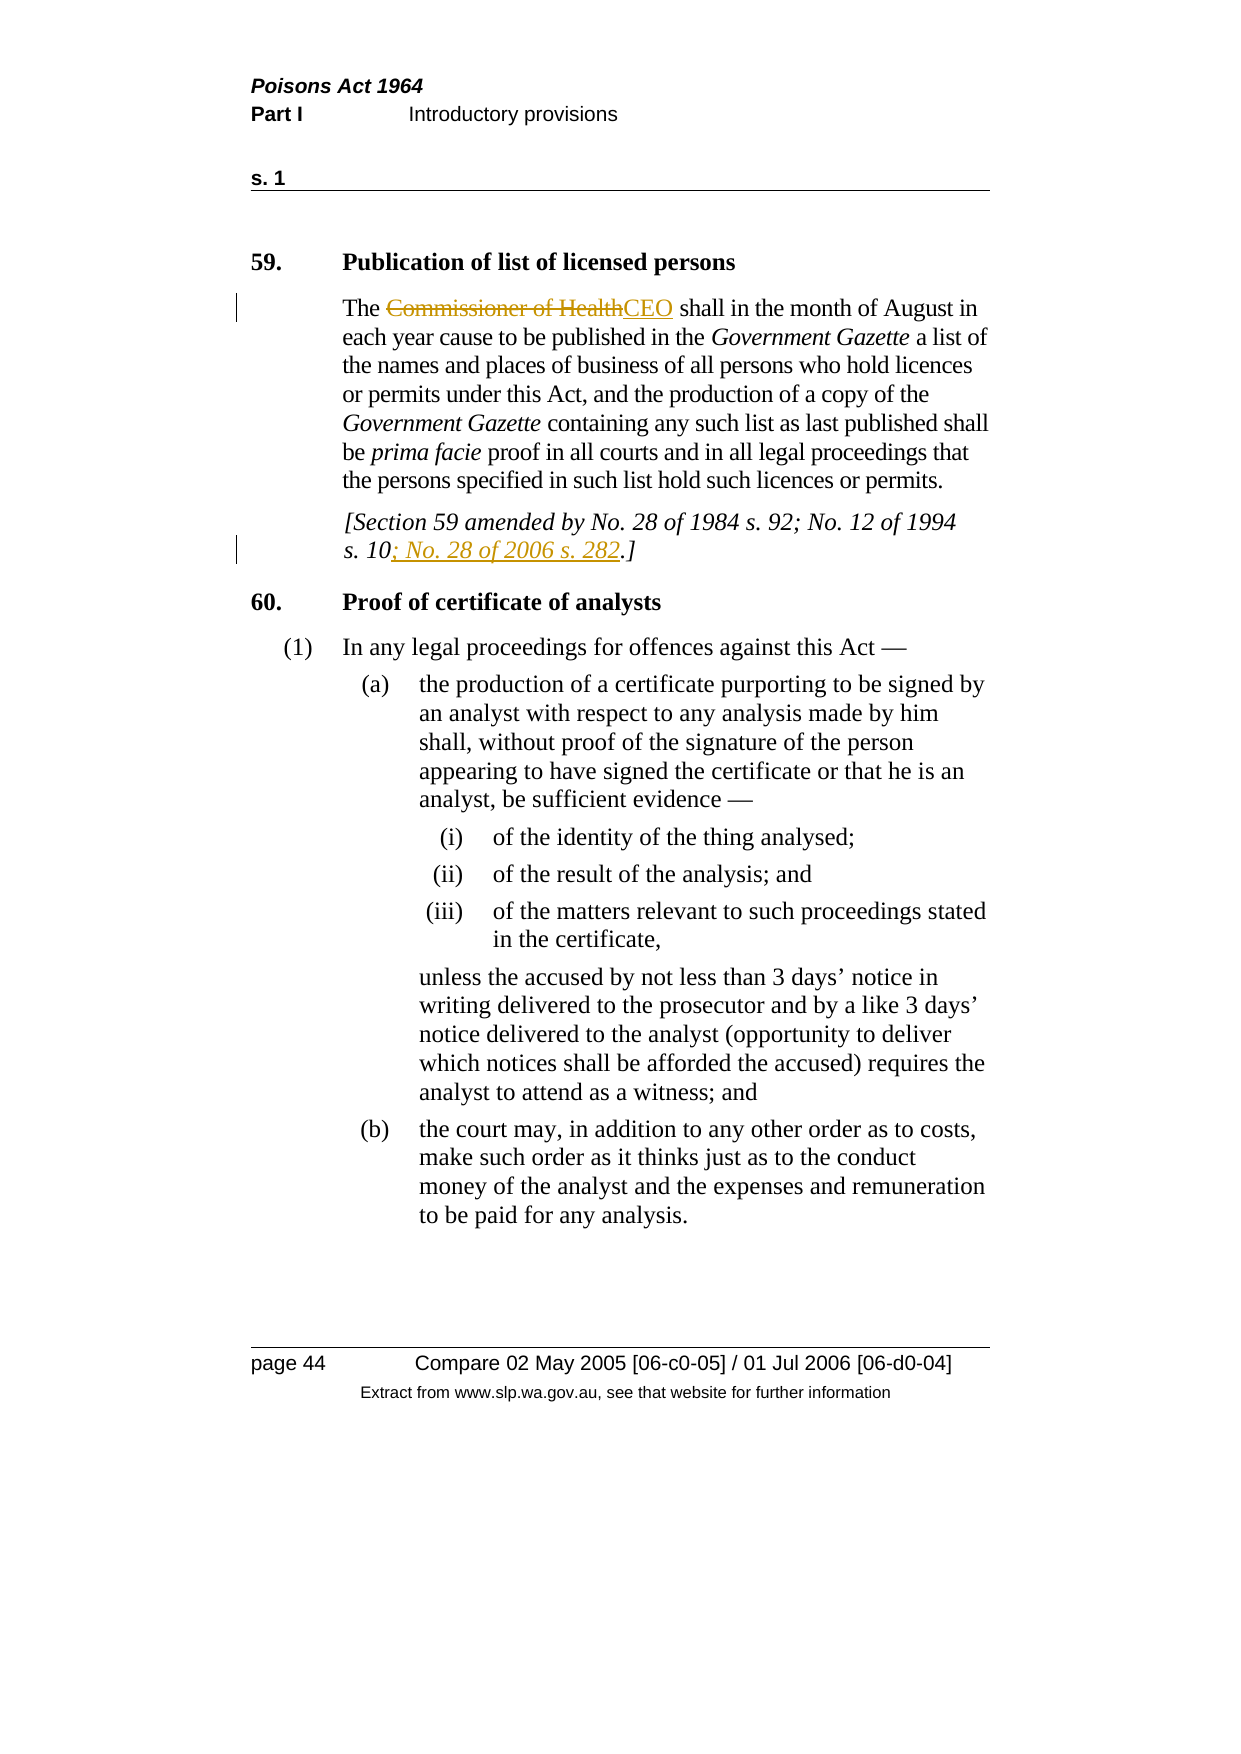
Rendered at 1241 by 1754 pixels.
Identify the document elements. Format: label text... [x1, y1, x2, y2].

text [Section 59 amended by No. 28 of 1984 s. 92; No. 12 of 1994 s. 10.] [251, 507, 990, 564]
text (1) In any legal proceedings for offences against this Act — [251, 632, 990, 661]
subtitle 60. Proof of certificate of analysts [251, 587, 990, 616]
text (iii) of the matters relevant to such proceedings stated in the certificate, [251, 896, 990, 953]
text (b) the court may, in addition to any other order as to costs, make such order as it thinks just as to the conduct money of the analyst and the expenses and remuneration to be paid for any analysis. [251, 1114, 990, 1229]
text (a) the production of a certificate purporting to be signed by an analyst with respect to any analysis made by him shall, without proof of the signature of the person appearing to have signed the certificate or that he is an analyst, be sufficient evidence — [251, 669, 990, 813]
text unless the accused by not less than 3 days’ notice in writing delivered to the prosecutor and by a like 3 days’ notice delivered to the analyst (opportunity to deliver which notices shall be afforded the accused) requires the analyst to attend as a witness; and [251, 962, 990, 1105]
text (ii) of the result of the analysis; and [251, 859, 990, 887]
text (i) of the identity of the thing analysed; [251, 822, 990, 850]
text The shall in the month of August in each year cause to be published in the Government Gazette a list of the names and places of business of all persons who hold licences or permits under this Act, and the production of a copy of the Government Gazette containing any such list as last published shall be prima facie proof in all courts and in all legal proceedings that the persons specified in such list hold such licences or permits. [251, 293, 990, 494]
subtitle 59. Publication of list of licensed persons [251, 247, 990, 276]
